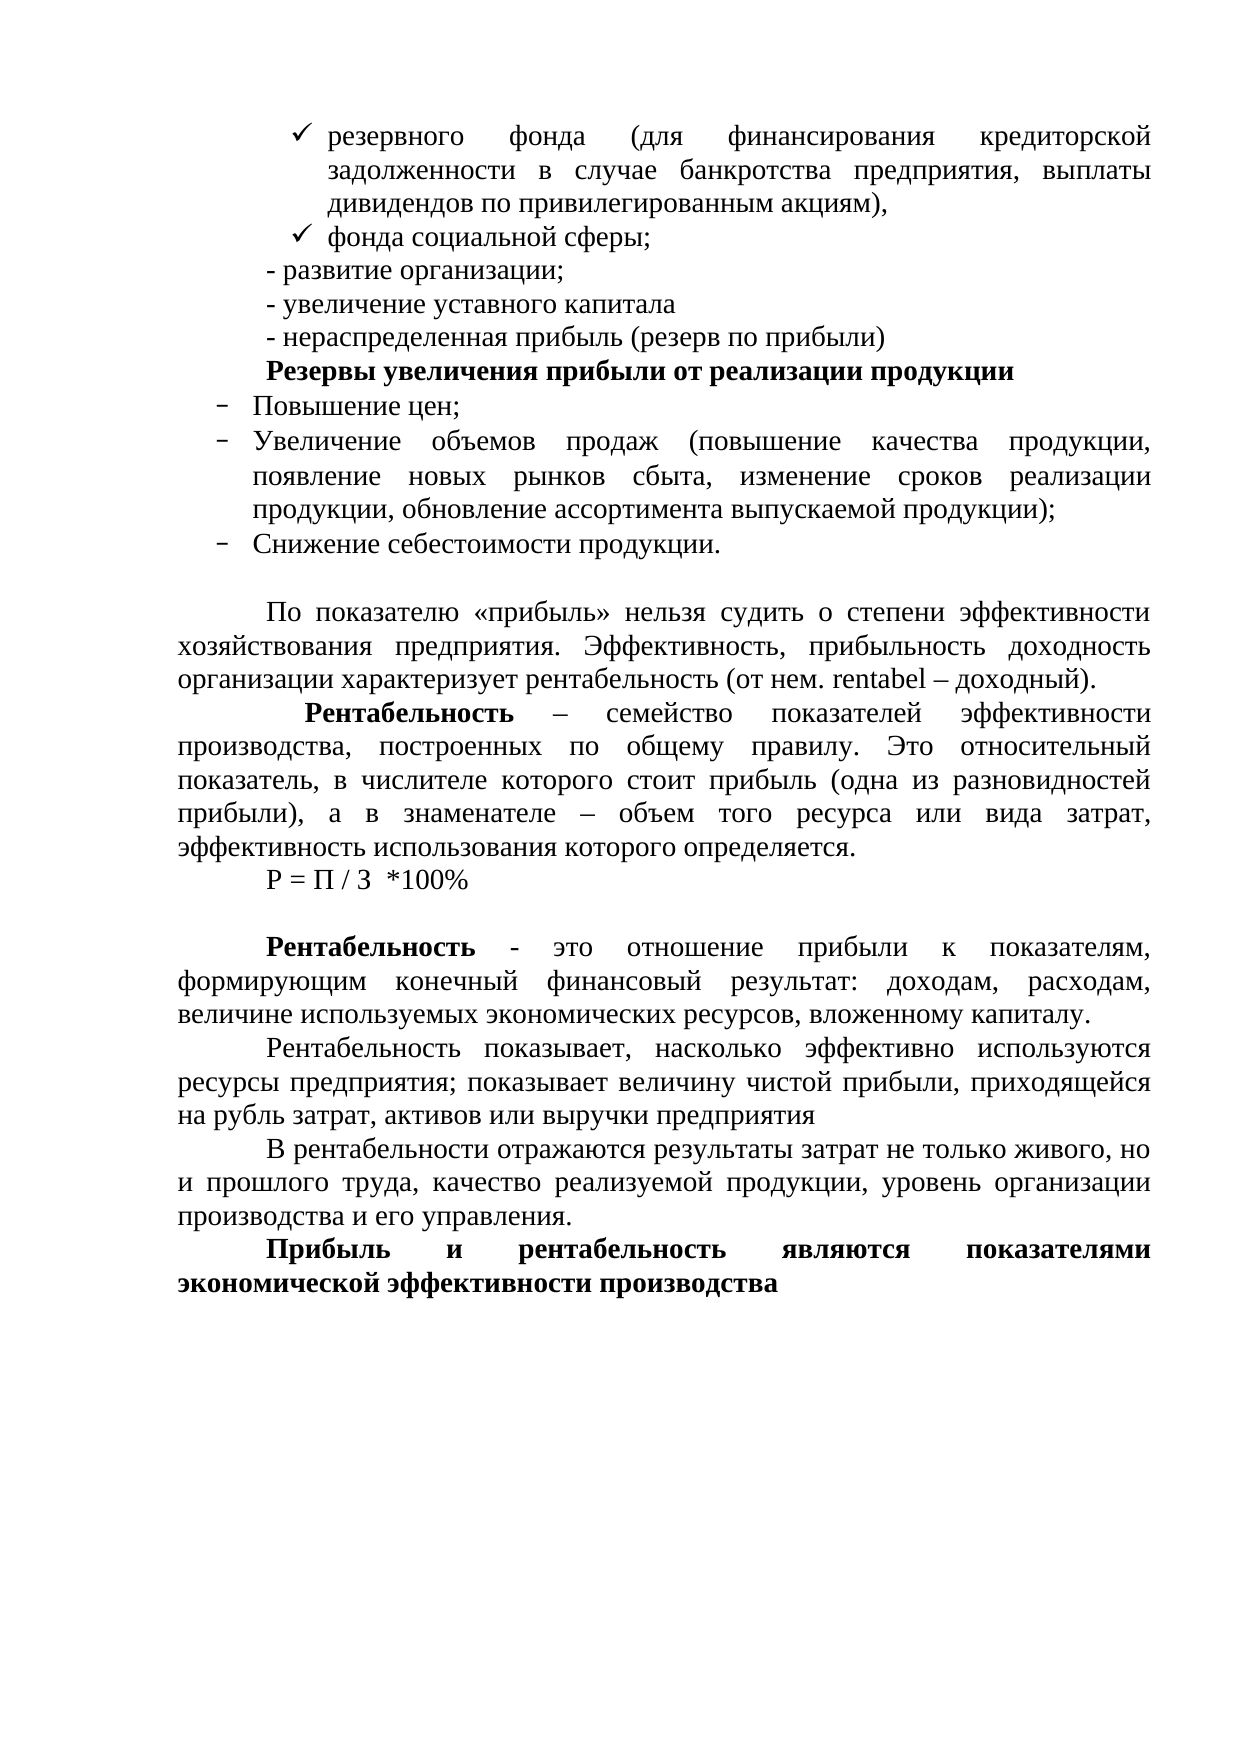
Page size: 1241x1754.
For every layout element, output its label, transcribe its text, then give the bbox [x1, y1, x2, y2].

text Р = П / З *100% [177, 862, 1152, 896]
list резервного фонда (для финансирования кредиторской задолженности в случае банкротства предприятия, выплаты дивидендов по привилегированным акциям), [290, 118, 1152, 219]
list фонда социальной сферы; [290, 219, 1152, 252]
text - развитие организации; [177, 252, 1152, 286]
text Рентабельность – семейство показателей эффективности производства, построенных по общему правилу. Это относительный показатель, в числителе которого стоит прибыль (одна из разновидностей прибыли), а в знаменателе – объем того ресурса или вида затрат, эффективность использования которого определяется. [177, 695, 1152, 862]
text Прибыль и рентабельность являются показателями экономической эффективности производства [177, 1231, 1152, 1298]
text Резервы увеличения прибыли от реализации продукции [177, 353, 1152, 387]
text По показателю «прибыль» нельзя судить о степени эффективности хозяйствования предприятия. Эффективность, прибыльность доходность организации характеризует рентабельность (от нем. rentabel – доходный). [177, 594, 1152, 695]
text Рентабельность - это отношение прибыли к показателям, формирующим конечный финансовый результат: доходам, расходам, величине используемых экономических ресурсов, вложенному капиталу. [177, 929, 1152, 1030]
text В рентабельности отражаются результаты затрат не только живого, но и прошлого труда, качество реализуемой продукции, уровень организации производства и его управления. [177, 1131, 1152, 1231]
list Повышение цен; [215, 387, 1152, 422]
list Увеличение объемов продаж (повышение качества продукции, появление новых рынков сбыта, изменение сроков реализации продукции, обновление ассортимента выпускаемой продукции); [215, 422, 1152, 525]
text - нераспределенная прибыль (резерв по прибыли) [177, 319, 1152, 353]
list Снижение себестоимости продукции. [215, 525, 1152, 561]
text - увеличение уставного капитала [177, 286, 1152, 319]
text Рентабельность показывает, насколько эффективно используются ресурсы предприятия; показывает величину чистой прибыли, приходящейся на рубль затрат, активов или выручки предприятия [177, 1030, 1152, 1131]
